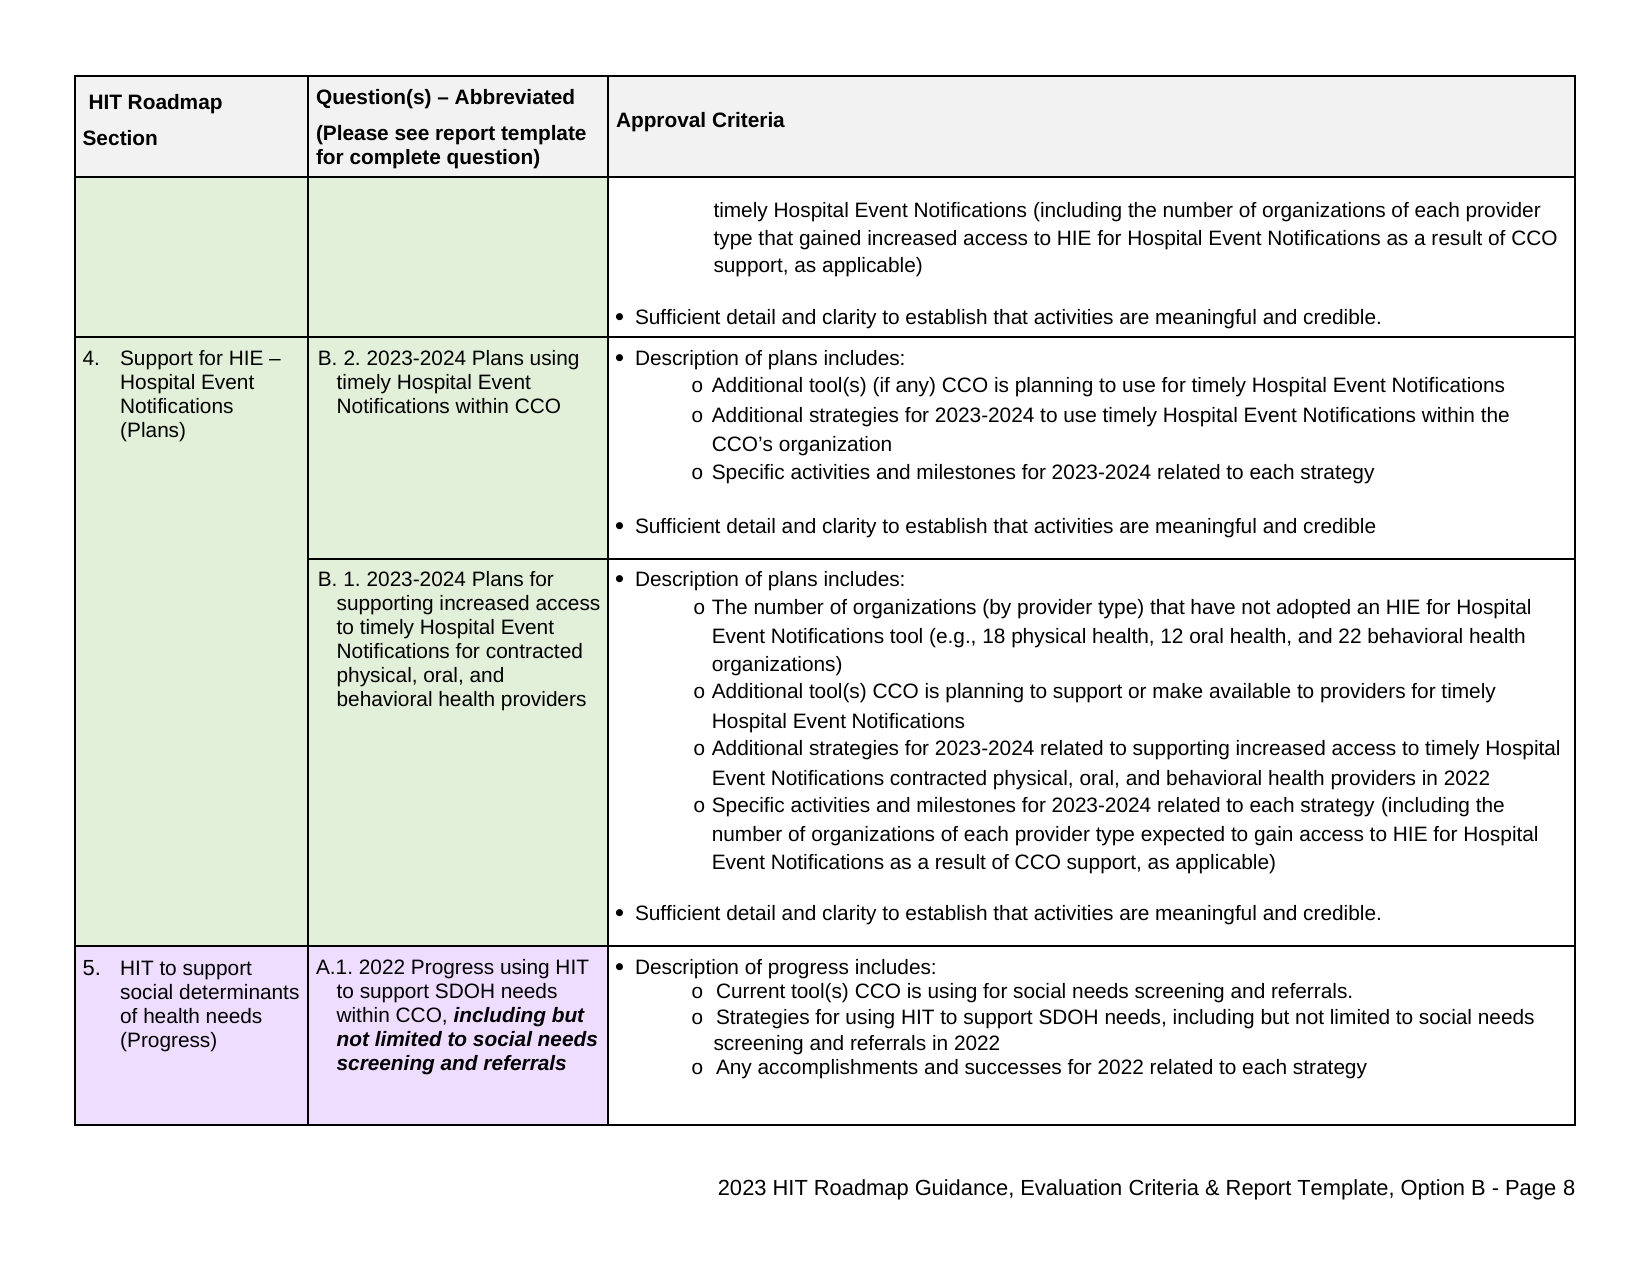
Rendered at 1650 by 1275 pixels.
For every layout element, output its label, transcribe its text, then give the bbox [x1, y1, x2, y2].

table_cell Description of plans includes: Additional tool(s) (if any) CCO is planning to use for timely Hospital Event Notifications Additional strategies for 2023-2024 to use timely Hospital Event Notifications within the CCO’s organization Specific activities and milestones for 2023-2024 related to each strategy Sufficient detail and clarity to establish that activities are meaningful and credible [609, 338, 1574, 557]
table_cell B. 1. 2023-2024 Plans for supporting increased access to timely Hospital Event Notifications for contracted physical, oral, and behavioral health providers [309, 560, 607, 945]
table_cell Support for HIE – Hospital Event Notifications (Plans) [76, 338, 307, 945]
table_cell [309, 947, 607, 1124]
table_cell B. 2. 2023-2024 Plans using timely Hospital Event Notifications within CCO [309, 338, 607, 557]
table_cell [76, 947, 307, 1124]
table_header Question(s) – Abbreviated (Please see report template for complete question) [309, 77, 607, 176]
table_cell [609, 947, 1574, 1124]
table_header HIT Roadmap Section [76, 77, 307, 176]
table_cell Description of plans includes: The number of organizations (by provider type) that have not adopted an HIE for Hospital Event Notifications tool (e.g., 18 physical health, 12 oral health, and 22 behavioral health organizations) Additional tool(s) CCO is planning to support or make available to providers for timely Hospital Event Notifications Additional strategies for 2023-2024 related to supporting increased access to timely Hospital Event Notifications contracted physical, oral, and behavioral health providers in 2022 Specific activities and milestones for 2023-2024 related to each strategy (including the number of organizations of each provider type expected to gain access to HIE for Hospital Event Notifications as a result of CCO support, as applicable) Sufficient detail and clarity to establish that activities are meaningful and credible. [609, 560, 1574, 945]
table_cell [309, 178, 607, 336]
table_header Approval Criteria [609, 77, 1574, 176]
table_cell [609, 178, 1574, 336]
